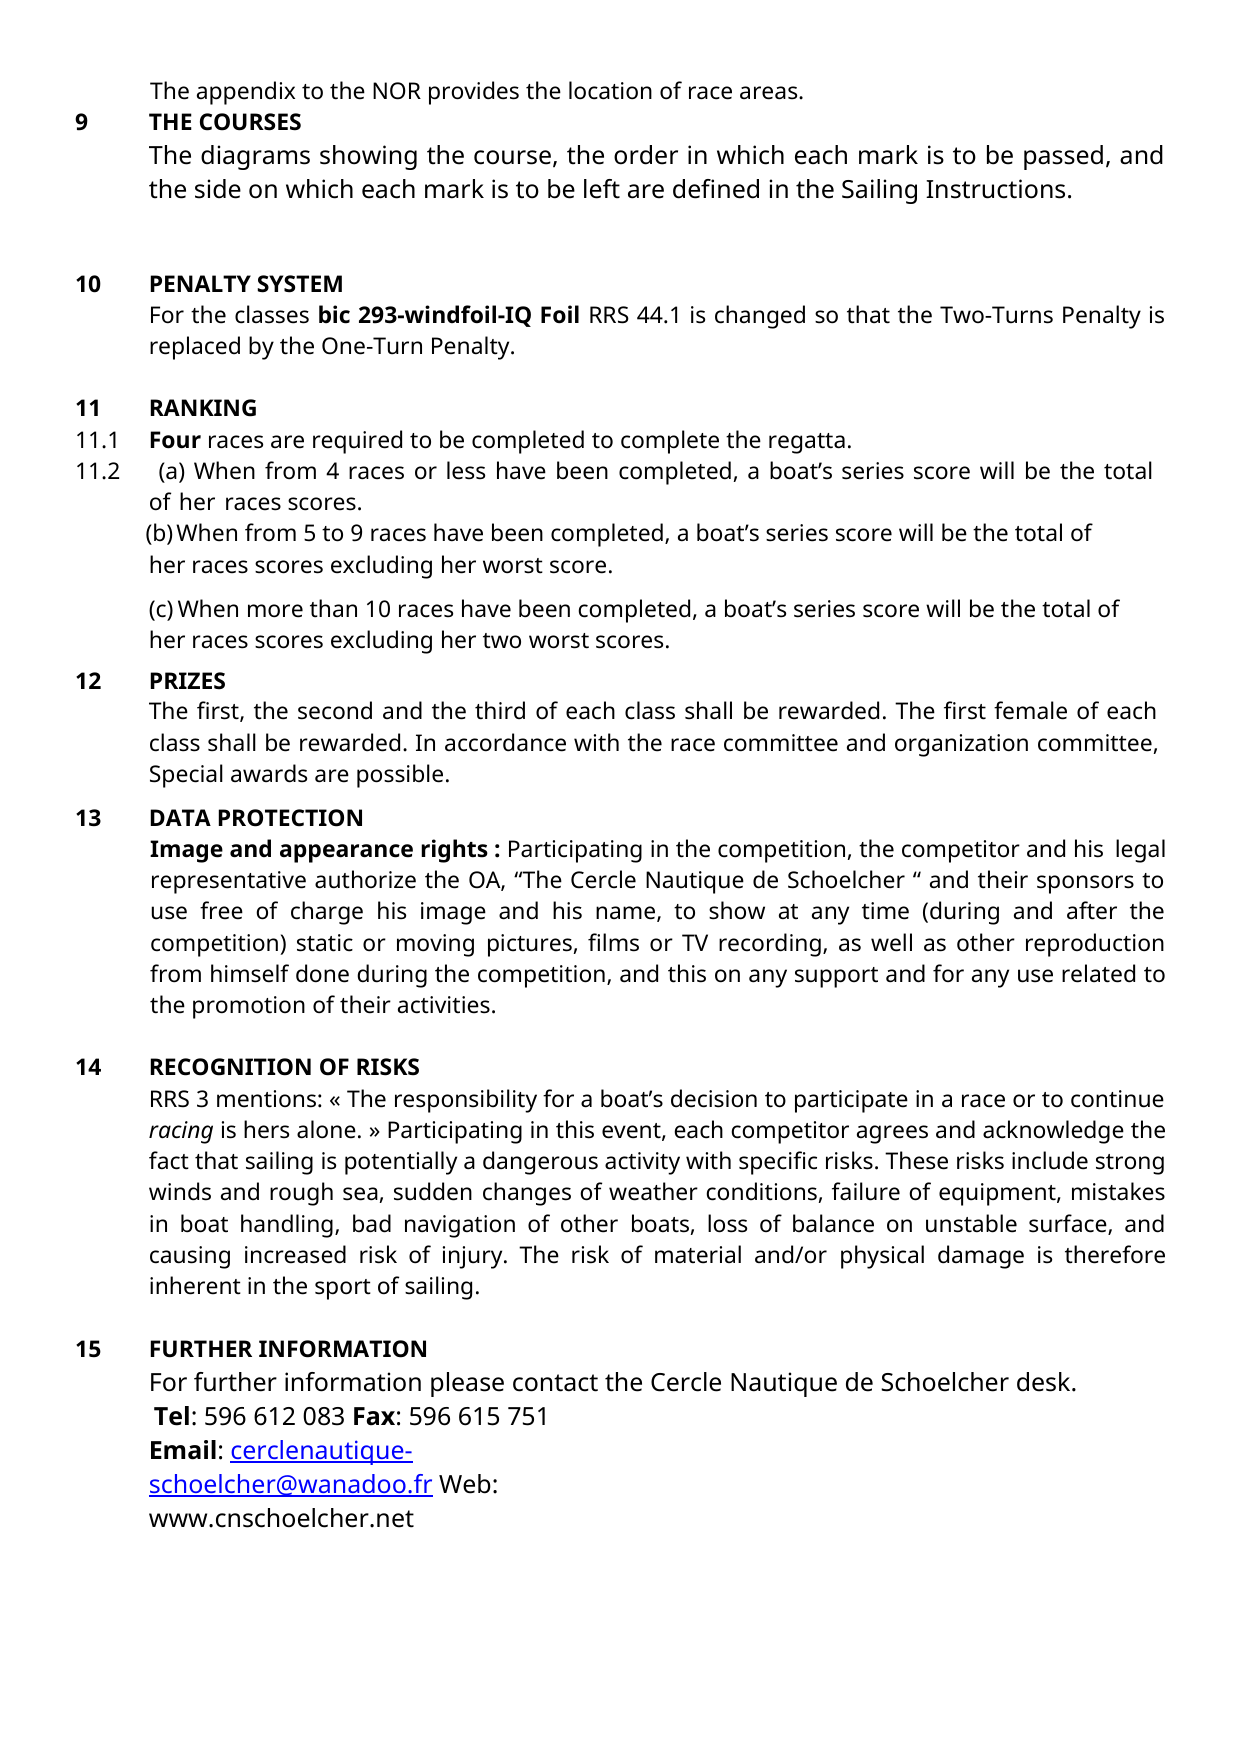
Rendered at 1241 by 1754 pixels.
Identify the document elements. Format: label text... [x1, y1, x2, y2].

text The appendix to the NOR provides the location of race areas. [150, 75, 1178, 106]
subtitle Email: cerclenautique-schoelcher@wanadoo.fr Web: www.cnschoelcher.net [149, 1432, 638, 1534]
list Four races are required to be completed to complete the regatta. [75, 424, 1178, 455]
text Tel: 596 612 083 Fax: 596 615 751 [154, 1398, 1178, 1432]
list When more than 10 races have been completed, a boat’s series score will be the total of her races scores excluding her two worst scores. [149, 592, 1154, 655]
text Image and appearance rights : Participating in the competition, the competitor and his legal representative authorize the OA, “The Cercle Nautique de Schoelcher “ and their sponsors to use free of charge his image and his name, to show at any time (during and after the competition) static or moving pictures, films or TV recording, as well as other reproduction from himself done during the competition, and this on any support and for any use related to the promotion of their activities. [150, 833, 1166, 1020]
subtitle PENALTY SYSTEM [75, 268, 1178, 299]
list (a) When from 4 races or less have been completed, a boat’s series score will be the total of her races scores. [75, 455, 1166, 517]
list THE COURSES [75, 106, 1178, 137]
subtitle RECOGNITION OF RISKS [75, 1051, 1178, 1082]
subtitle For further information please contact the Cercle Nautique de Schoelcher desk. [149, 1364, 1178, 1398]
text RRS 3 mentions: « The responsibility for a boat’s decision to participate in a race or to continue racing is hers alone. » Participating in this event, each competitor agrees and acknowledge the fact that sailing is potentially a dangerous activity with specific risks. These risks include strong winds and rough sea, sudden changes of weather conditions, failure of equipment, mistakes in boat handling, bad navigation of other boats, loss of balance on unstable surface, and causing increased risk of injury. The risk of material and/or physical damage is therefore inherent in the sport of sailing. [149, 1082, 1166, 1301]
list FURTHER INFORMATION [75, 1333, 1178, 1364]
subtitle RANKING [75, 392, 1178, 423]
subtitle The diagrams showing the course, the order in which each mark is to be passed, and the side on which each mark is to be left are defined in the Sailing Instructions. [149, 137, 1166, 206]
text The first, the second and the third of each class shall be rewarded. The first female of each class shall be rewarded. In accordance with the race committee and organization committee, Special awards are possible. [148, 695, 1160, 789]
list When from 5 to 9 races have been completed, a boat’s series score will be the total of her races scores excluding her worst score. [145, 517, 1131, 580]
text For the classes bic 293-windfoil-IQ Foil RRS 44.1 is changed so that the Two-Turns Penalty is replaced by the One-Turn Penalty. [148, 299, 1166, 361]
subtitle DATA PROTECTION [75, 802, 1178, 833]
subtitle PRIZES [75, 667, 1178, 695]
